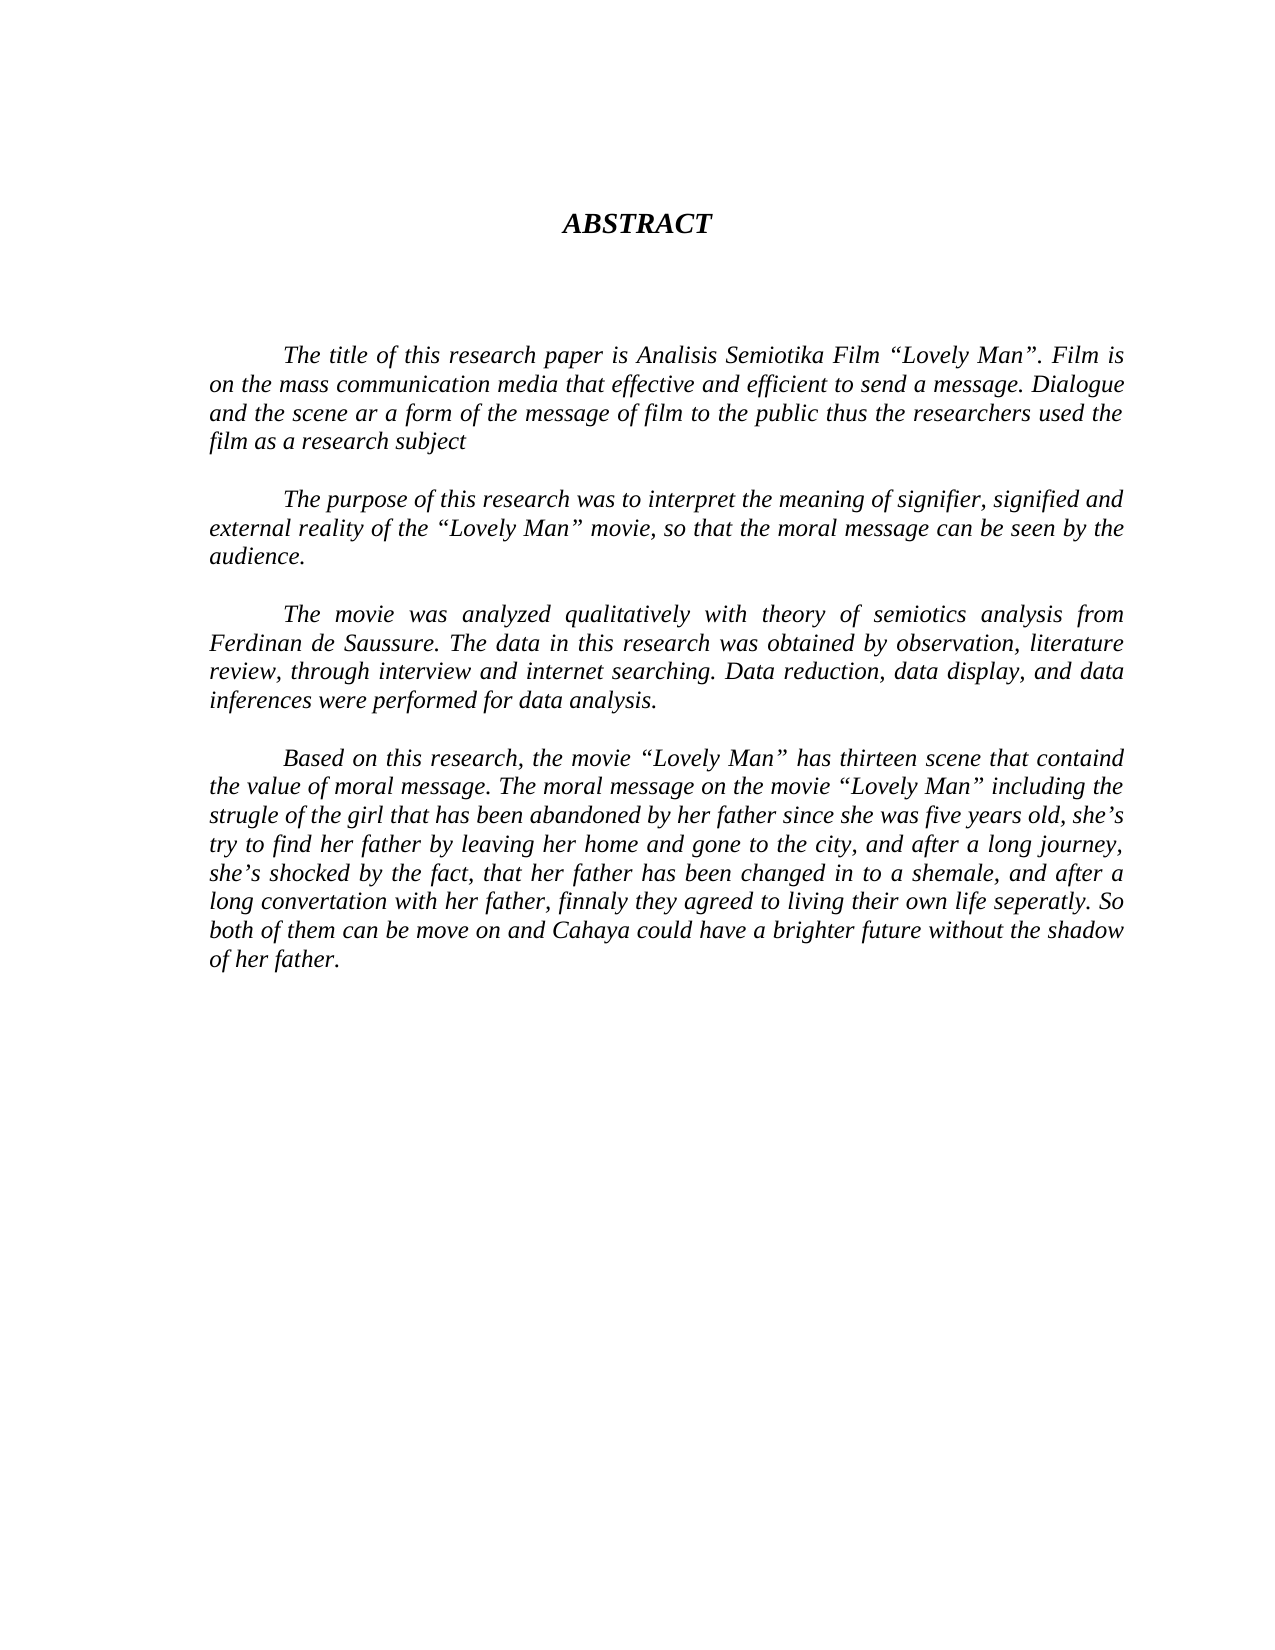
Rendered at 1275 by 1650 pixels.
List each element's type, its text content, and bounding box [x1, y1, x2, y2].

text The purpose of this research was to interpret the meaning of signifier, signified and external reality of the “Lovely Man” movie, so that the moral message can be seen by the audience. [209, 484, 1125, 570]
text ABSTRACT [150, 206, 1125, 239]
text The movie was analyzed qualitatively with theory of semiotics analysis from Ferdinan de Saussure. The data in this research was obtained by observation, literature review, through interview and internet searching. Data reduction, data display, and data inferences were performed for data analysis. [209, 599, 1125, 714]
text Based on this research, the movie “Lovely Man” has thirteen scene that containd the value of moral message. The moral message on the movie “Lovely Man” including the strugle of the girl that has been abandoned by her father since she was five years old, she’s try to find her father by leaving her home and gone to the city, and after a long journey, she’s shocked by the fact, that her father has been changed in to a shemale, and after a long convertation with her father, finnaly they agreed to living their own life seperatly. So both of them can be move on and Cahaya could have a brighter future without the shadow of her father. [209, 743, 1125, 973]
text The title of this research paper is Analisis Semiotika Film “Lovely Man”. Film is on the mass communication media that effective and efficient to send a message. Dialogue and the scene ar a form of the message of film to the public thus the researchers used the film as a research subject [209, 340, 1125, 455]
